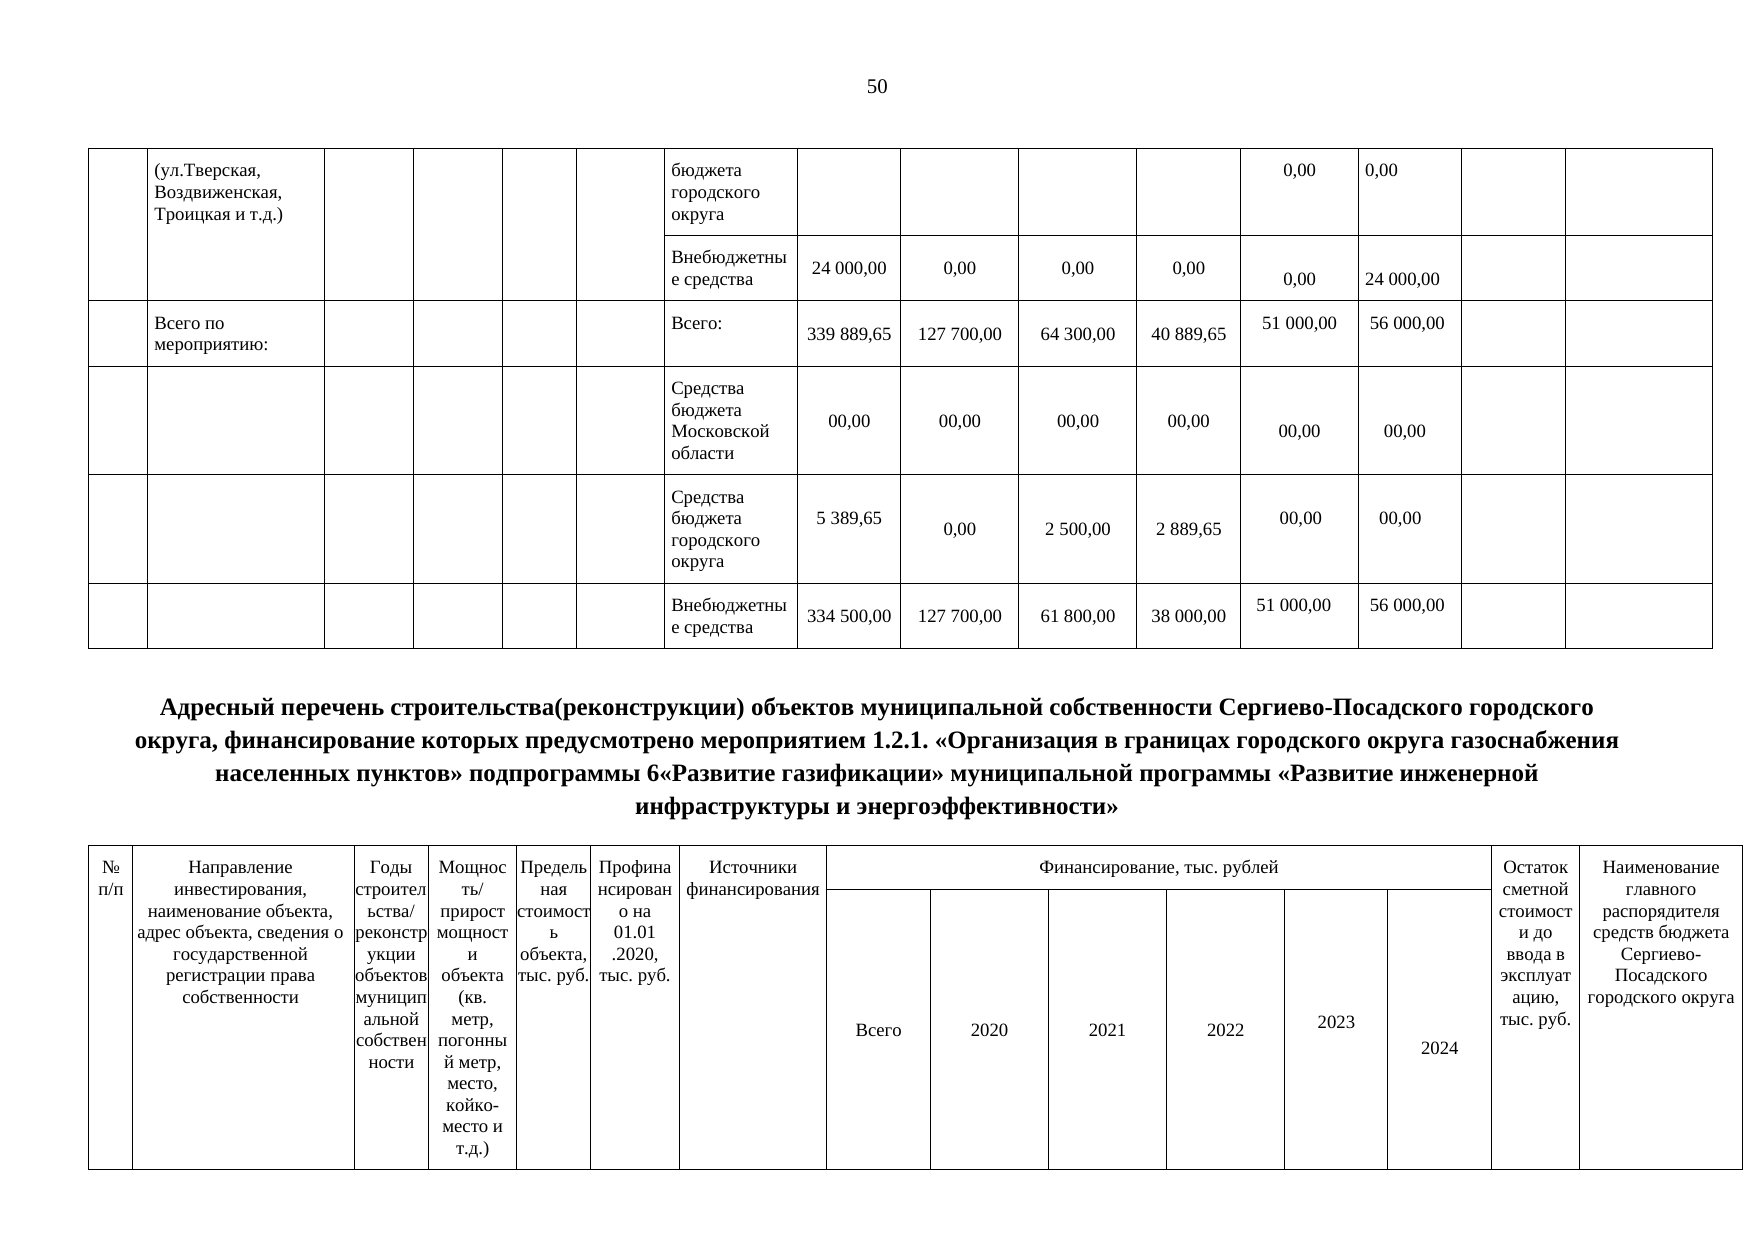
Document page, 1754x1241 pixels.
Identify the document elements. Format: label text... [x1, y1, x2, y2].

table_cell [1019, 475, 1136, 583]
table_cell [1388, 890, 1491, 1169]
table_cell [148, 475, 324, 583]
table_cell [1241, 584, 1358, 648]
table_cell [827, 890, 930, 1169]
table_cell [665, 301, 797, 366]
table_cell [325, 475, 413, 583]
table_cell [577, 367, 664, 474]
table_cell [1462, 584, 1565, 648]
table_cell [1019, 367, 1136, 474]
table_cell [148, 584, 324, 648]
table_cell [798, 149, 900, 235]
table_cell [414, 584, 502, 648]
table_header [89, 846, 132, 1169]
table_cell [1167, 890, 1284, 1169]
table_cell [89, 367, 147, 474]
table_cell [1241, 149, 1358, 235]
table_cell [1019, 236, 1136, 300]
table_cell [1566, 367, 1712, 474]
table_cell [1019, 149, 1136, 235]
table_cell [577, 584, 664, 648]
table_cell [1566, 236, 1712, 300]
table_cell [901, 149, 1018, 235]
text Адресный перечень строительства(реконструкции) объектов муниципальной собственности Сергиево-Посадского городского округа, финансирование которых предусмотрено мероприятием 1.2.1. «Организация в границах городского округа газоснабжения населенных пунктов» подпрограммы 6«Развитие газификации» муниципальной программы «Развитие инженерной инфраструктуры и энергоэффективности» [118, 692, 1636, 820]
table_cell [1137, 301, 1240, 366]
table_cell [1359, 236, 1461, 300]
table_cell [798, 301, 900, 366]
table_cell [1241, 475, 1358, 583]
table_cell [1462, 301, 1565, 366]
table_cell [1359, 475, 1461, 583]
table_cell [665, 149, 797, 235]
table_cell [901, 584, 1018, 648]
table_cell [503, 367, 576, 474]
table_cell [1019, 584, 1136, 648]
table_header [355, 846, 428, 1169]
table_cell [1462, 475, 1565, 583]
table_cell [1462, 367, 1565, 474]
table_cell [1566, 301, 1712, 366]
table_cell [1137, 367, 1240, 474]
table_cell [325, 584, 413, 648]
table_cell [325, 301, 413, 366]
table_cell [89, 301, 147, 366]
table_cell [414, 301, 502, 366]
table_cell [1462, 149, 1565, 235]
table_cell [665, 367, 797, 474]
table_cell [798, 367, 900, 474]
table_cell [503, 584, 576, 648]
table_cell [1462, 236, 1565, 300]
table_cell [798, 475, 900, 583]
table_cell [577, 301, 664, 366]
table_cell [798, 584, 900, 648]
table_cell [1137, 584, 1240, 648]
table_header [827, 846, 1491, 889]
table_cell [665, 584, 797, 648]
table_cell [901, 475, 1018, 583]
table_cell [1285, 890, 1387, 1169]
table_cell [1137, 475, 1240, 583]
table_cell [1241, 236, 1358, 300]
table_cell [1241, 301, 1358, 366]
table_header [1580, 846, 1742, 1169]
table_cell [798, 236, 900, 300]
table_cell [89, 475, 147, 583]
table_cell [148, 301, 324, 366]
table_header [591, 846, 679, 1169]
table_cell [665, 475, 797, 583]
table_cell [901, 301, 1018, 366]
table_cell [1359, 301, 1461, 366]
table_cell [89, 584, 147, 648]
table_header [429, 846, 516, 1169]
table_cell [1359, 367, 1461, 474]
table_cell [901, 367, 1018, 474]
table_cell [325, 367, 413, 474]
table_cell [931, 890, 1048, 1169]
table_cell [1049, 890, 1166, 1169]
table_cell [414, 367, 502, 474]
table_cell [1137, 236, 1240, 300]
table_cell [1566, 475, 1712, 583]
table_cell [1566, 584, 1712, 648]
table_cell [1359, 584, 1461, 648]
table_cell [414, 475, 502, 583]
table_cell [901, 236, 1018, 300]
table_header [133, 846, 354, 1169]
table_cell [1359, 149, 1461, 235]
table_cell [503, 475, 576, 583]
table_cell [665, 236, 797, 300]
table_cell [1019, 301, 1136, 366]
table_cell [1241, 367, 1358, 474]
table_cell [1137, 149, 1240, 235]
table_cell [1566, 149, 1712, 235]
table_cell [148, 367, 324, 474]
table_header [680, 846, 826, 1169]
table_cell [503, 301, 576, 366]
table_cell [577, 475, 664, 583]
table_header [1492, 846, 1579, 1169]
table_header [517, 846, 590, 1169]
